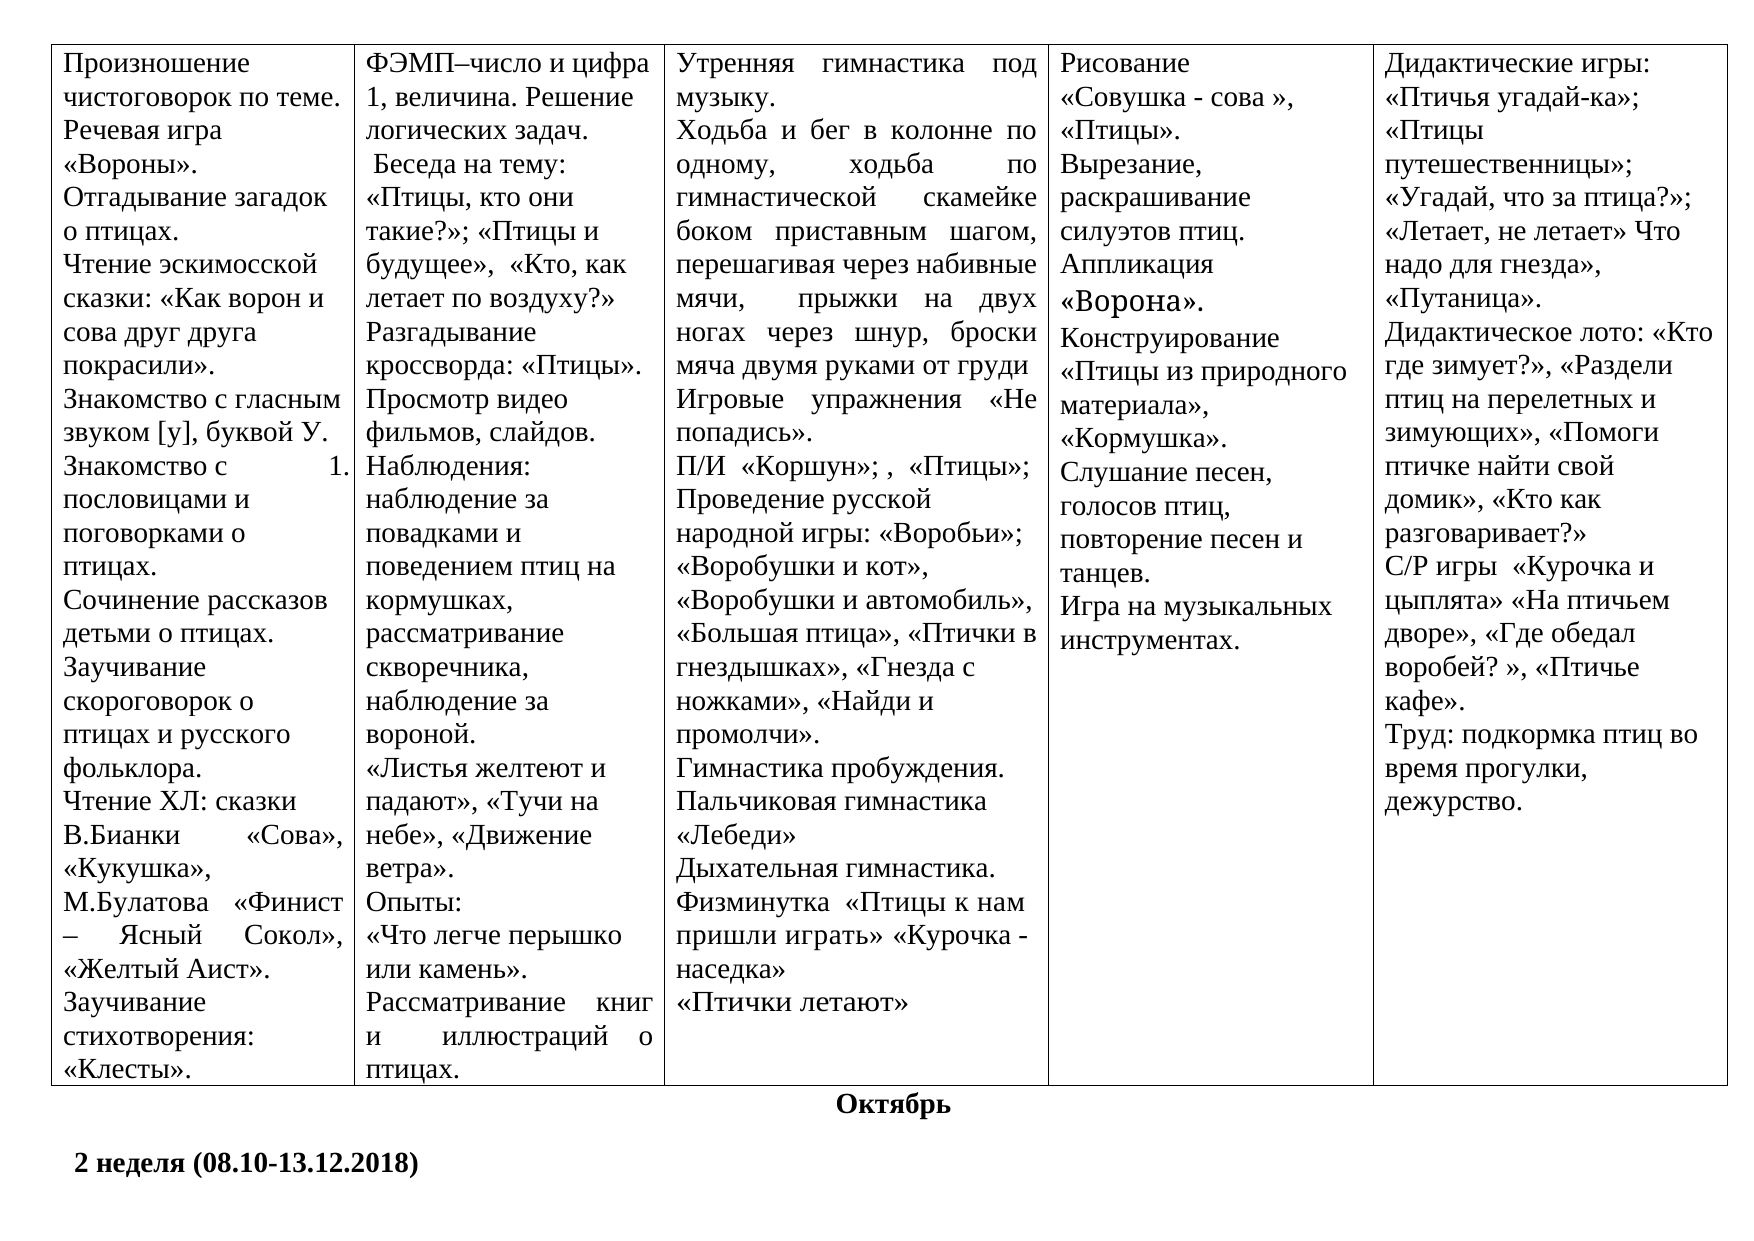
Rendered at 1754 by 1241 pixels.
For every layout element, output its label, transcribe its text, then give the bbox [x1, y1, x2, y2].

table_cell Произношение чистоговорок по теме. Речевая игра «Вороны». Отгадывание загадок о птицах. Чтение эскимосской сказки: «Как ворон и сова друг друга покрасили». Знакомство с гласным звуком [у], буквой У. Знакомство с пословицами и поговорками о птицах. Сочинение рассказов детьми о птицах. Заучивание скороговорок о птицах и русского фольклора. Чтение ХЛ: сказки В.Бианки «Сова», «Кукушка», М.Булатова «Финист – Ясный Сокол», «Желтый Аист». Заучивание стихотворения: «Клесты». [52, 45, 354, 1085]
table_cell ФЭМП–число и цифра 1, величина. Решение логических задач. Беседа на тему: «Птицы, кто они такие?»; «Птицы и будущее», «Кто, как летает по воздуху?» Разгадывание кроссворда: «Птицы». Просмотр видео фильмов, слайдов. Наблюдения: наблюдение за повадками и поведением птиц на кормушках, рассматривание скворечника, наблюдение за вороной. «Листья желтеют и падают», «Тучи на небе», «Движение ветра». Опыты: «Что легче перышко или камень». Рассматривание книг и иллюстраций о птицах. [355, 45, 664, 1085]
table_cell Рисование «Совушка - сова », «Птицы». Вырезание, раскрашивание силуэтов птиц. Аппликация «Ворона». Конструирование «Птицы из природного материала», «Кормушка». Слушание песен, голосов птиц, повторение песен и танцев. Игра на музыкальных инструментах. [1049, 45, 1373, 1085]
table_cell Утренняя гимнастика под музыку. Ходьба и бег в колонне по одному, ходьба по гимнастической скамейке боком приставным шагом, перешагивая через набивные мячи, прыжки на двух ногах через шнур, броски мяча двумя руками от груди Игровые упражнения «Не попадись». П/И «Коршун»; , «Птицы»; Проведение русской народной игры: «Воробьи»; «Воробушки и кот», «Воробушки и автомобиль», «Большая птица», «Птички в гнездышках», «Гнезда с ножками», «Найди и промолчи». Гимнастика пробуждения. Пальчиковая гимнастика «Лебеди» Дыхательная гимнастика. Физминутка «Птицы к нам пришли играть» «Курочка - наседка» «Птички летают» [665, 45, 1048, 1085]
text 2 неделя (08.10-13.12.2018) [74, 1146, 1713, 1179]
text Октябрь [74, 1086, 1713, 1120]
table_cell Дидактические игры: «Птичья угадай-ка»; «Птицы путешественницы»; «Угадай, что за птица?»; «Летает, не летает» Что надо для гнезда», «Путаница». Дидактическое лото: «Кто где зимует?», «Раздели птиц на перелетных и зимующих», «Помоги птичке найти свой домик», «Кто как разговаривает?» С/Р игры «Курочка и цыплята» «На птичьем дворе», «Где обедал воробей? », «Птичье кафе». Труд: подкормка птиц во время прогулки, дежурство. [1374, 45, 1727, 1085]
